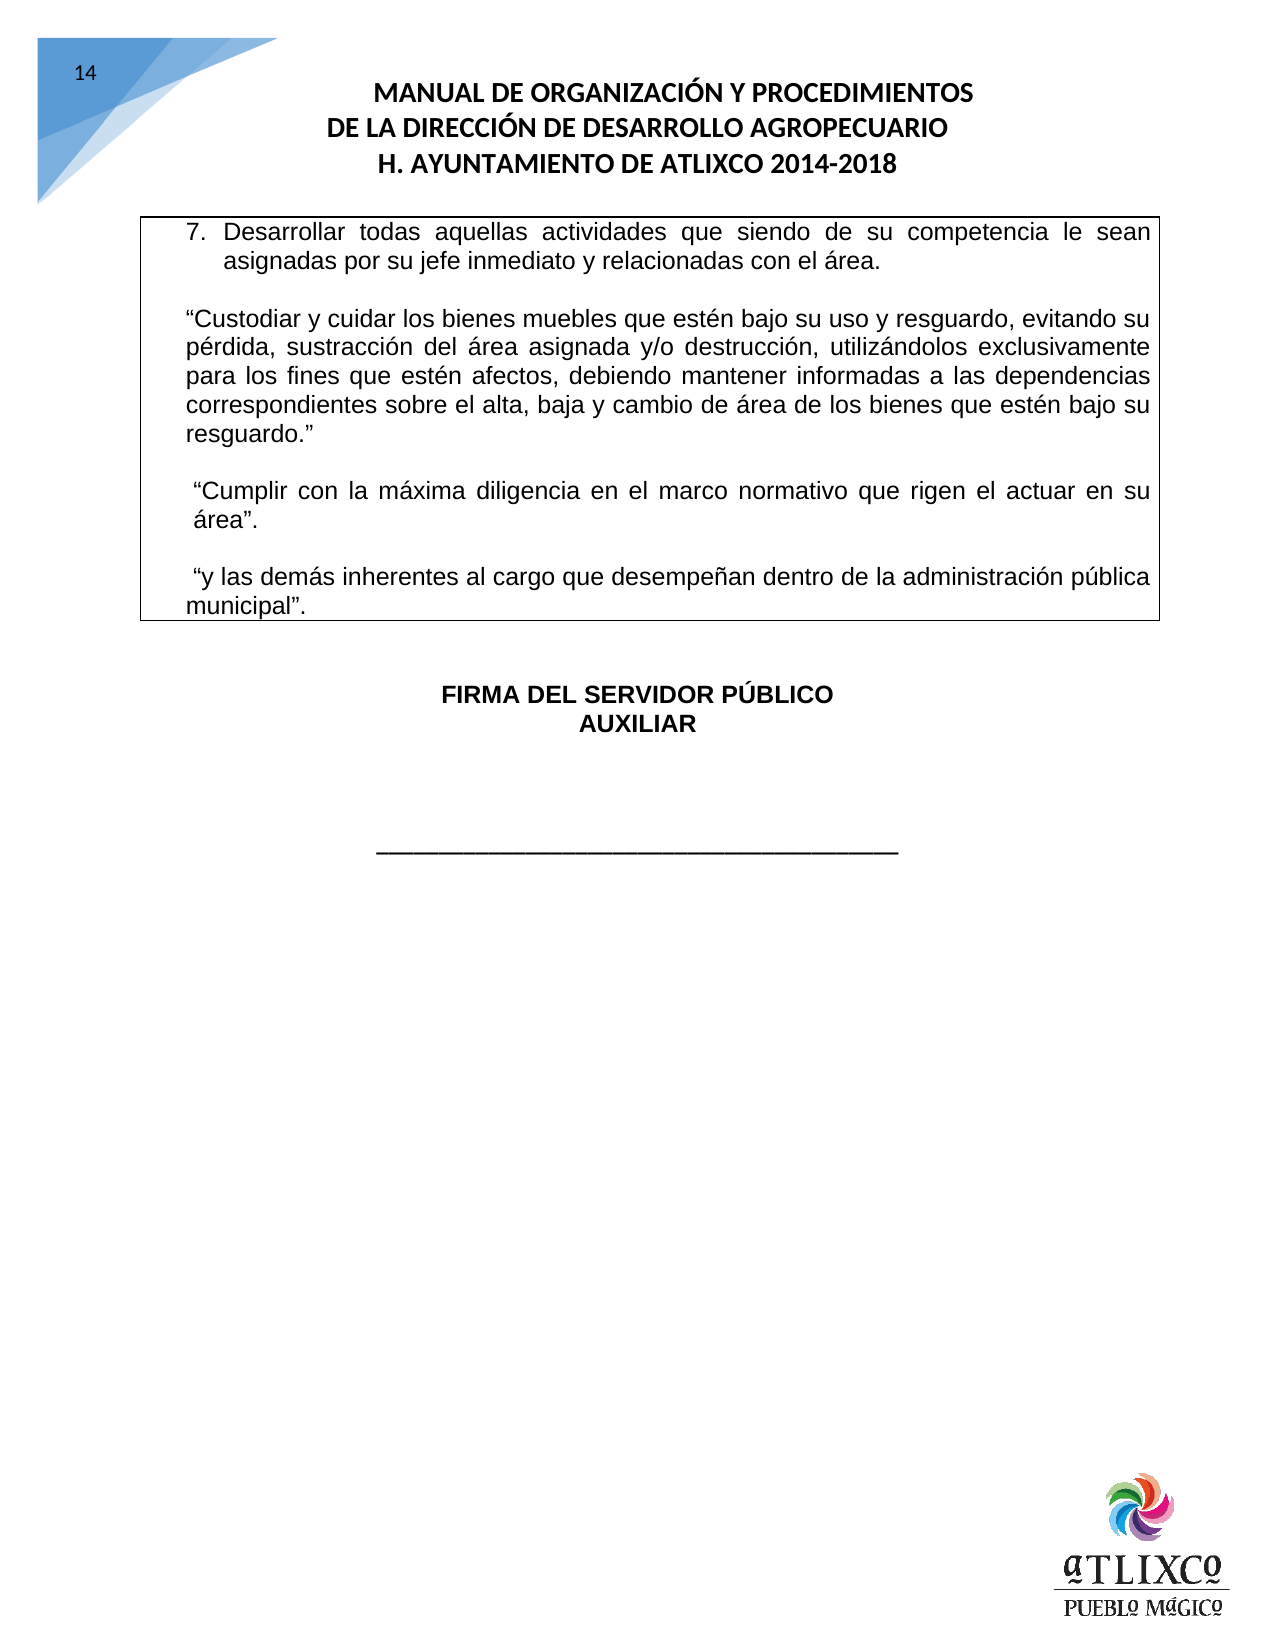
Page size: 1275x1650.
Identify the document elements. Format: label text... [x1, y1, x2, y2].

text FIRMA DEL SERVIDOR PÚBLICO [148, 680, 1127, 709]
picture [37, 37, 279, 206]
picture [1053, 1473, 1230, 1616]
text AUXILIAR [148, 709, 1127, 738]
text __________________________________________ [148, 827, 1127, 858]
